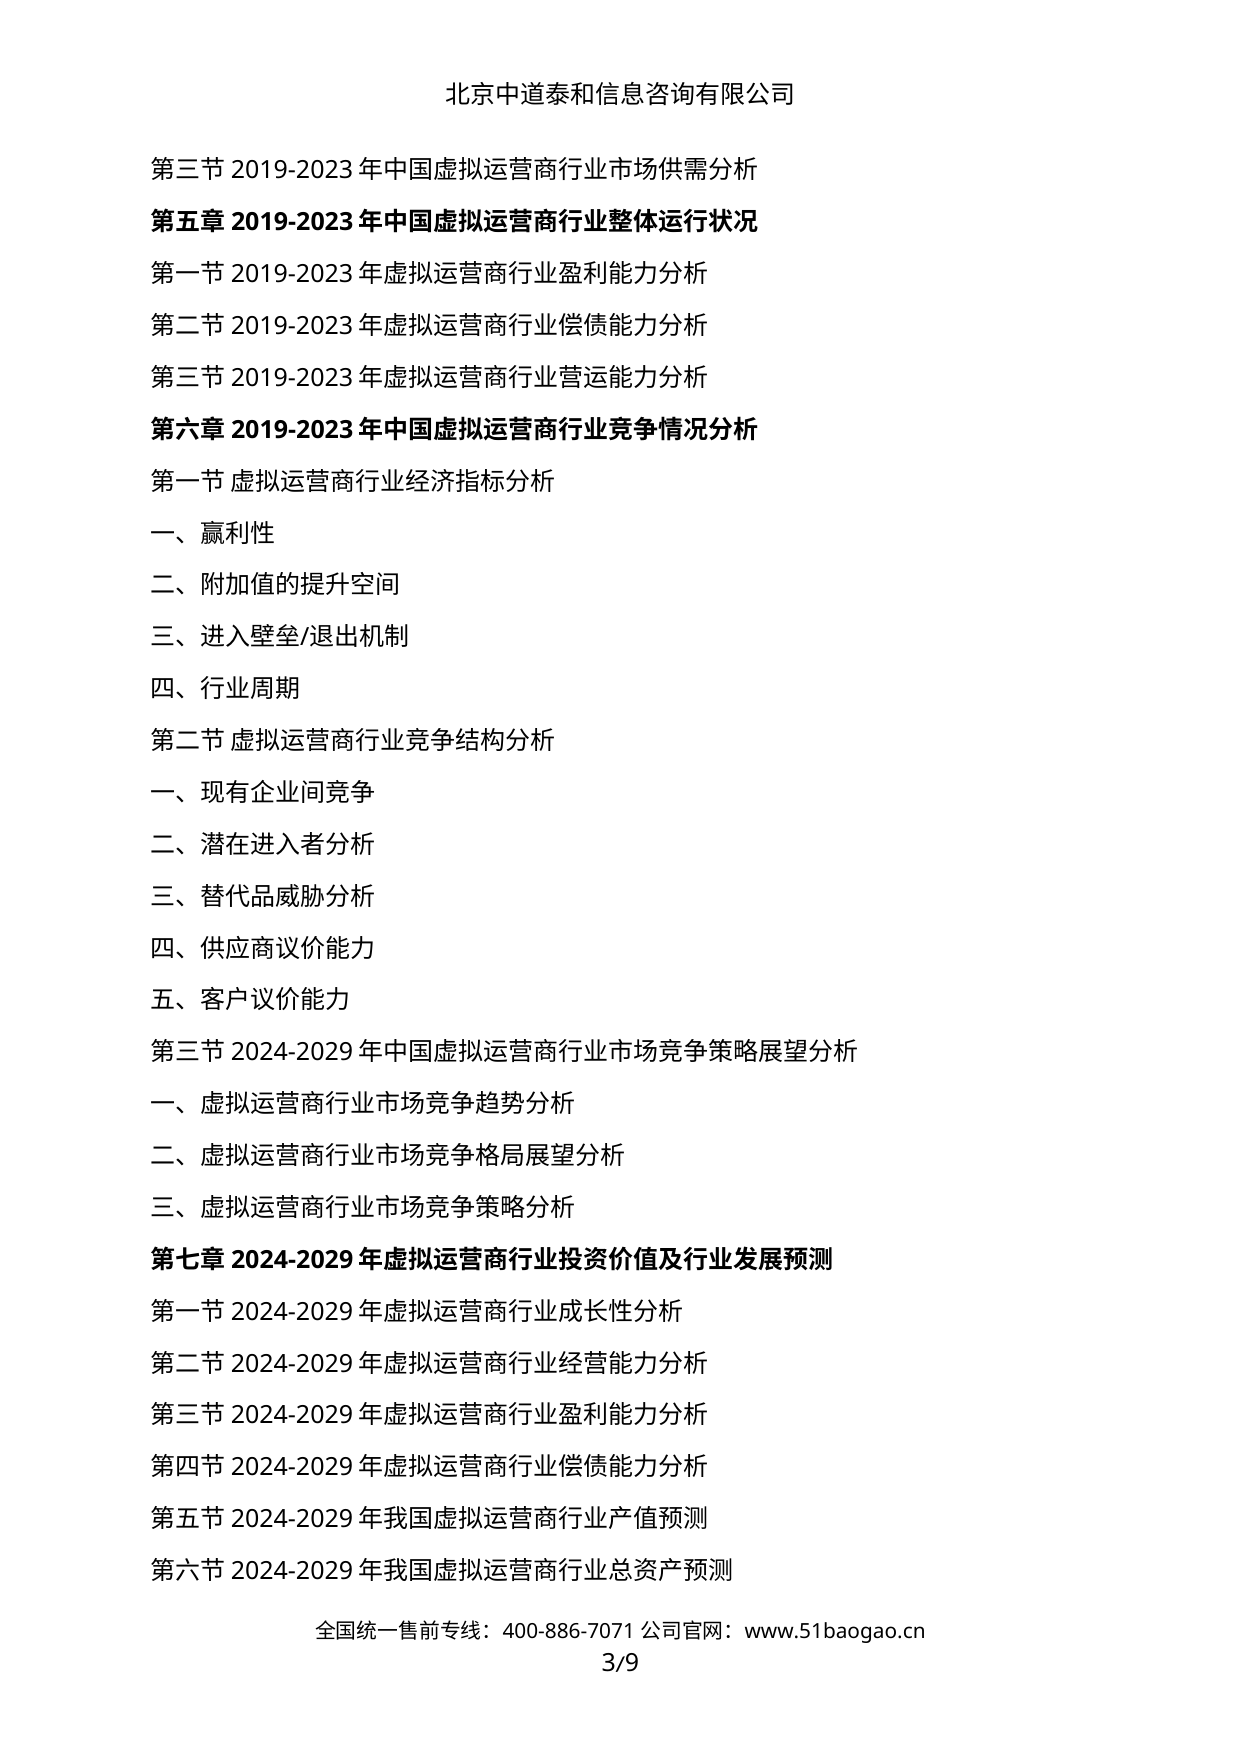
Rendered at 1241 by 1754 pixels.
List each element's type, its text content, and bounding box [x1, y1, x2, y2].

text 第三节 2024-2029年中国虚拟运营商行业市场竞争策略展望分析 [150, 1032, 1090, 1068]
text 第一节 2024-2029年虚拟运营商行业成长性分析 [150, 1291, 1090, 1327]
text 二、附加值的提升空间 [150, 565, 1090, 601]
text 一、虚拟运营商行业市场竞争趋势分析 [150, 1084, 1090, 1120]
text 一、现有企业间竞争 [150, 772, 1090, 809]
text 第二节 虚拟运营商行业竞争结构分析 [150, 721, 1090, 757]
text 三、替代品威胁分析 [150, 876, 1090, 912]
text 二、虚拟运营商行业市场竞争格局展望分析 [150, 1136, 1090, 1172]
text 第三节 2019-2023年虚拟运营商行业营运能力分析 [150, 357, 1090, 394]
text 第五章 2019-2023年中国虚拟运营商行业整体运行状况 [150, 202, 1090, 238]
text 第二节 2024-2029年虚拟运营商行业经营能力分析 [150, 1343, 1090, 1379]
text 四、供应商议价能力 [150, 928, 1090, 964]
text 第七章 2024-2029年虚拟运营商行业投资价值及行业发展预测 [150, 1239, 1090, 1276]
text 一、赢利性 [150, 513, 1090, 549]
text 二、潜在进入者分析 [150, 824, 1090, 861]
text 第一节 虚拟运营商行业经济指标分析 [150, 461, 1090, 497]
text 第六节 2024-2029年我国虚拟运营商行业总资产预测 [150, 1551, 1090, 1587]
text 第六章 2019-2023年中国虚拟运营商行业竞争情况分析 [150, 409, 1090, 446]
text 四、行业周期 [150, 669, 1090, 705]
text 五、客户议价能力 [150, 980, 1090, 1016]
text 三、虚拟运营商行业市场竞争策略分析 [150, 1187, 1090, 1224]
text 第五节 2024-2029年我国虚拟运营商行业产值预测 [150, 1499, 1090, 1535]
text 三、进入壁垒/退出机制 [150, 617, 1090, 653]
text 第四节 2024-2029年虚拟运营商行业偿债能力分析 [150, 1447, 1090, 1483]
text 第二节 2019-2023年虚拟运营商行业偿债能力分析 [150, 306, 1090, 342]
text 第三节 2019-2023年中国虚拟运营商行业市场供需分析 [150, 150, 1090, 186]
text 第三节 2024-2029年虚拟运营商行业盈利能力分析 [150, 1395, 1090, 1431]
text 第一节 2019-2023年虚拟运营商行业盈利能力分析 [150, 254, 1090, 290]
